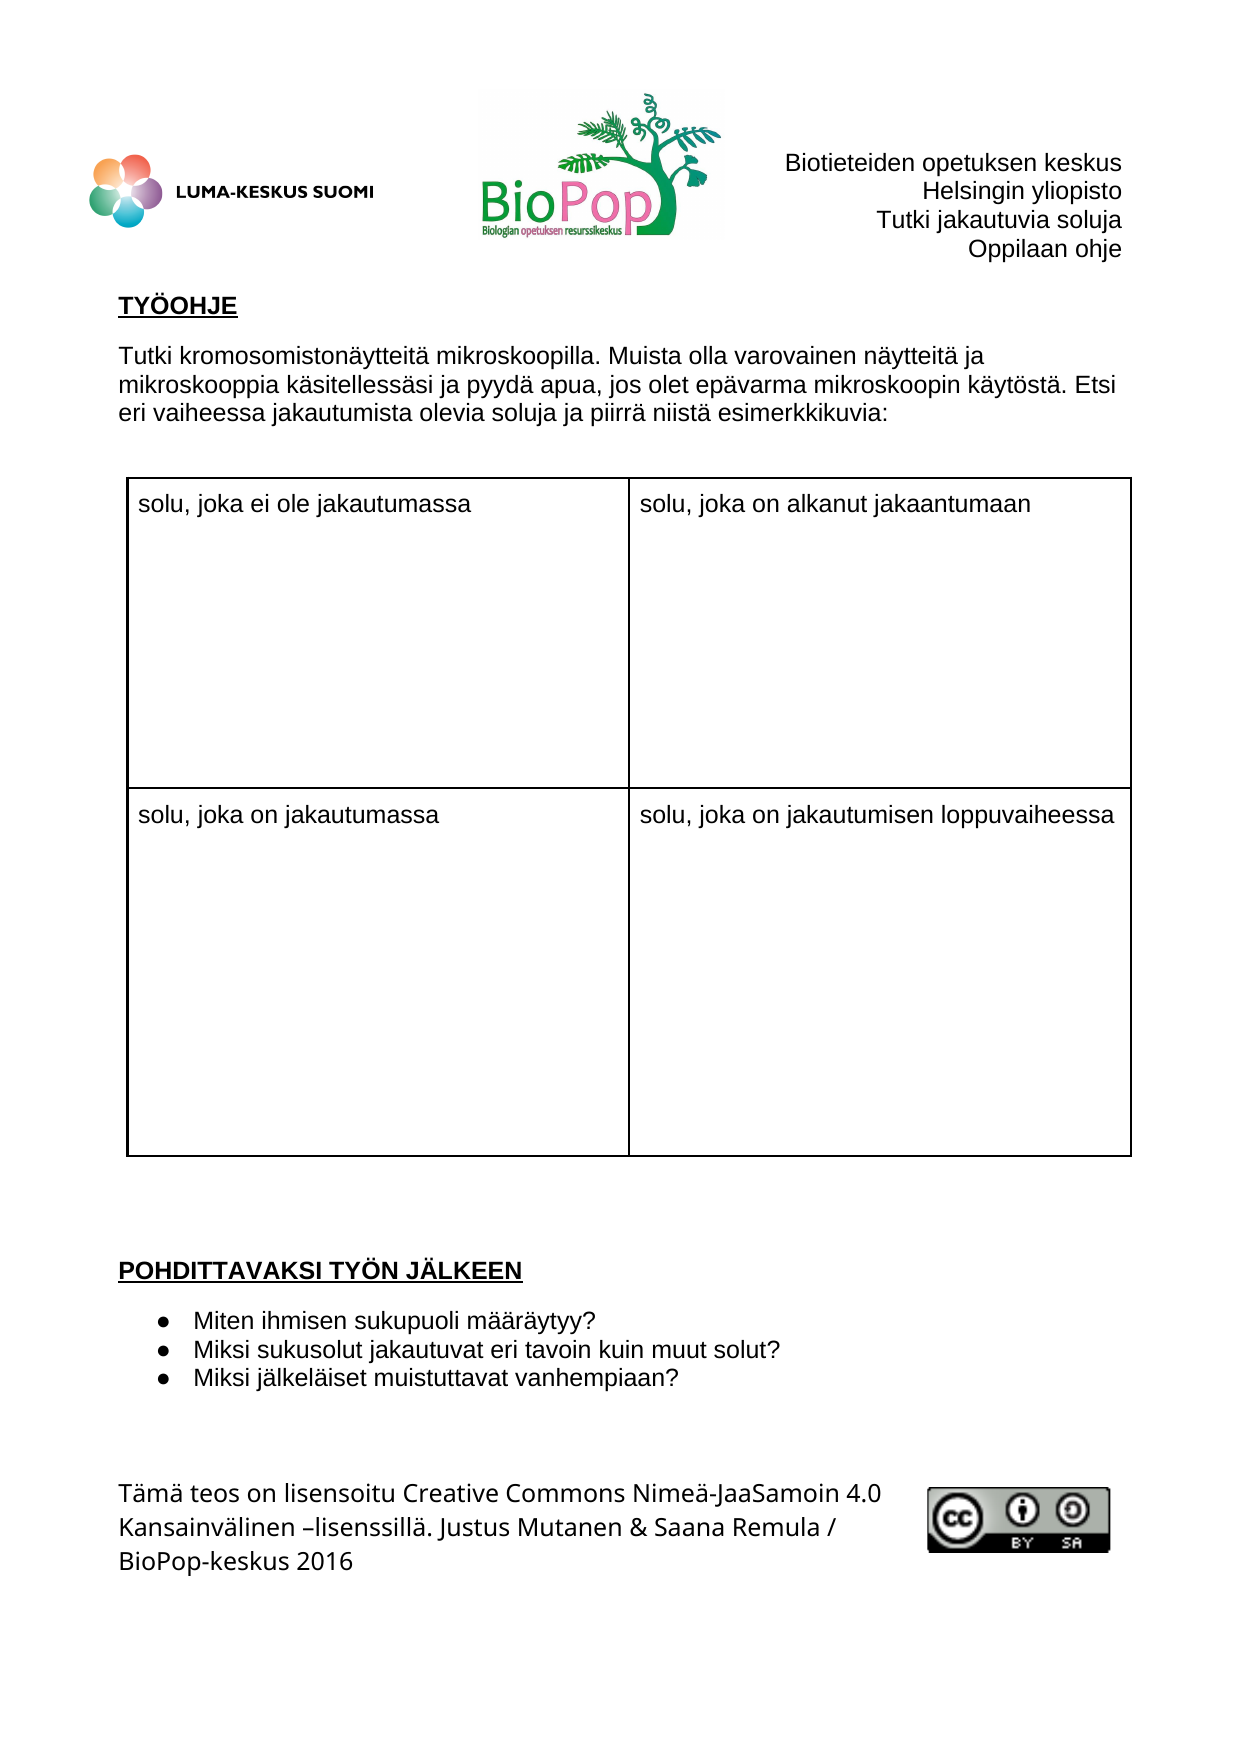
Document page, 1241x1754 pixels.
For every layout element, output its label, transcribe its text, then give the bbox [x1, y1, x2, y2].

list Miksi sukusolut jakautuvat eri tavoin kuin muut solut? [156, 1334, 1122, 1363]
picture [478, 89, 725, 240]
table_header solu, joka on alkanut jakaantumaan [630, 479, 1130, 787]
picture [77, 142, 415, 240]
list Miksi jälkeläiset muistuttavat vanhempiaan? [156, 1363, 1122, 1392]
text POHDITTAVAKSI TYÖN JÄLKEEN [118, 1256, 1122, 1285]
list Miten ihmisen sukupuoli määräytyy? [156, 1306, 1122, 1334]
text TYÖOHJE [118, 291, 1122, 320]
picture [927, 1487, 1111, 1553]
table_cell solu, joka on jakautumisen loppuvaiheessa [630, 789, 1130, 1155]
text Tutki kromosomistonäytteitä mikroskoopilla. Muista olla varovainen näytteitä ja mikroskooppia käsitellessäsi ja pyydä apua, jos olet epävarma mikroskoopin käytöstä. Etsi eri vaiheessa jakautumista olevia soluja ja piirrä niistä esimerkkikuvia: [118, 341, 1122, 427]
table_cell solu, joka on jakautumassa [129, 789, 628, 1155]
table_header solu, joka ei ole jakautumassa [129, 479, 628, 787]
